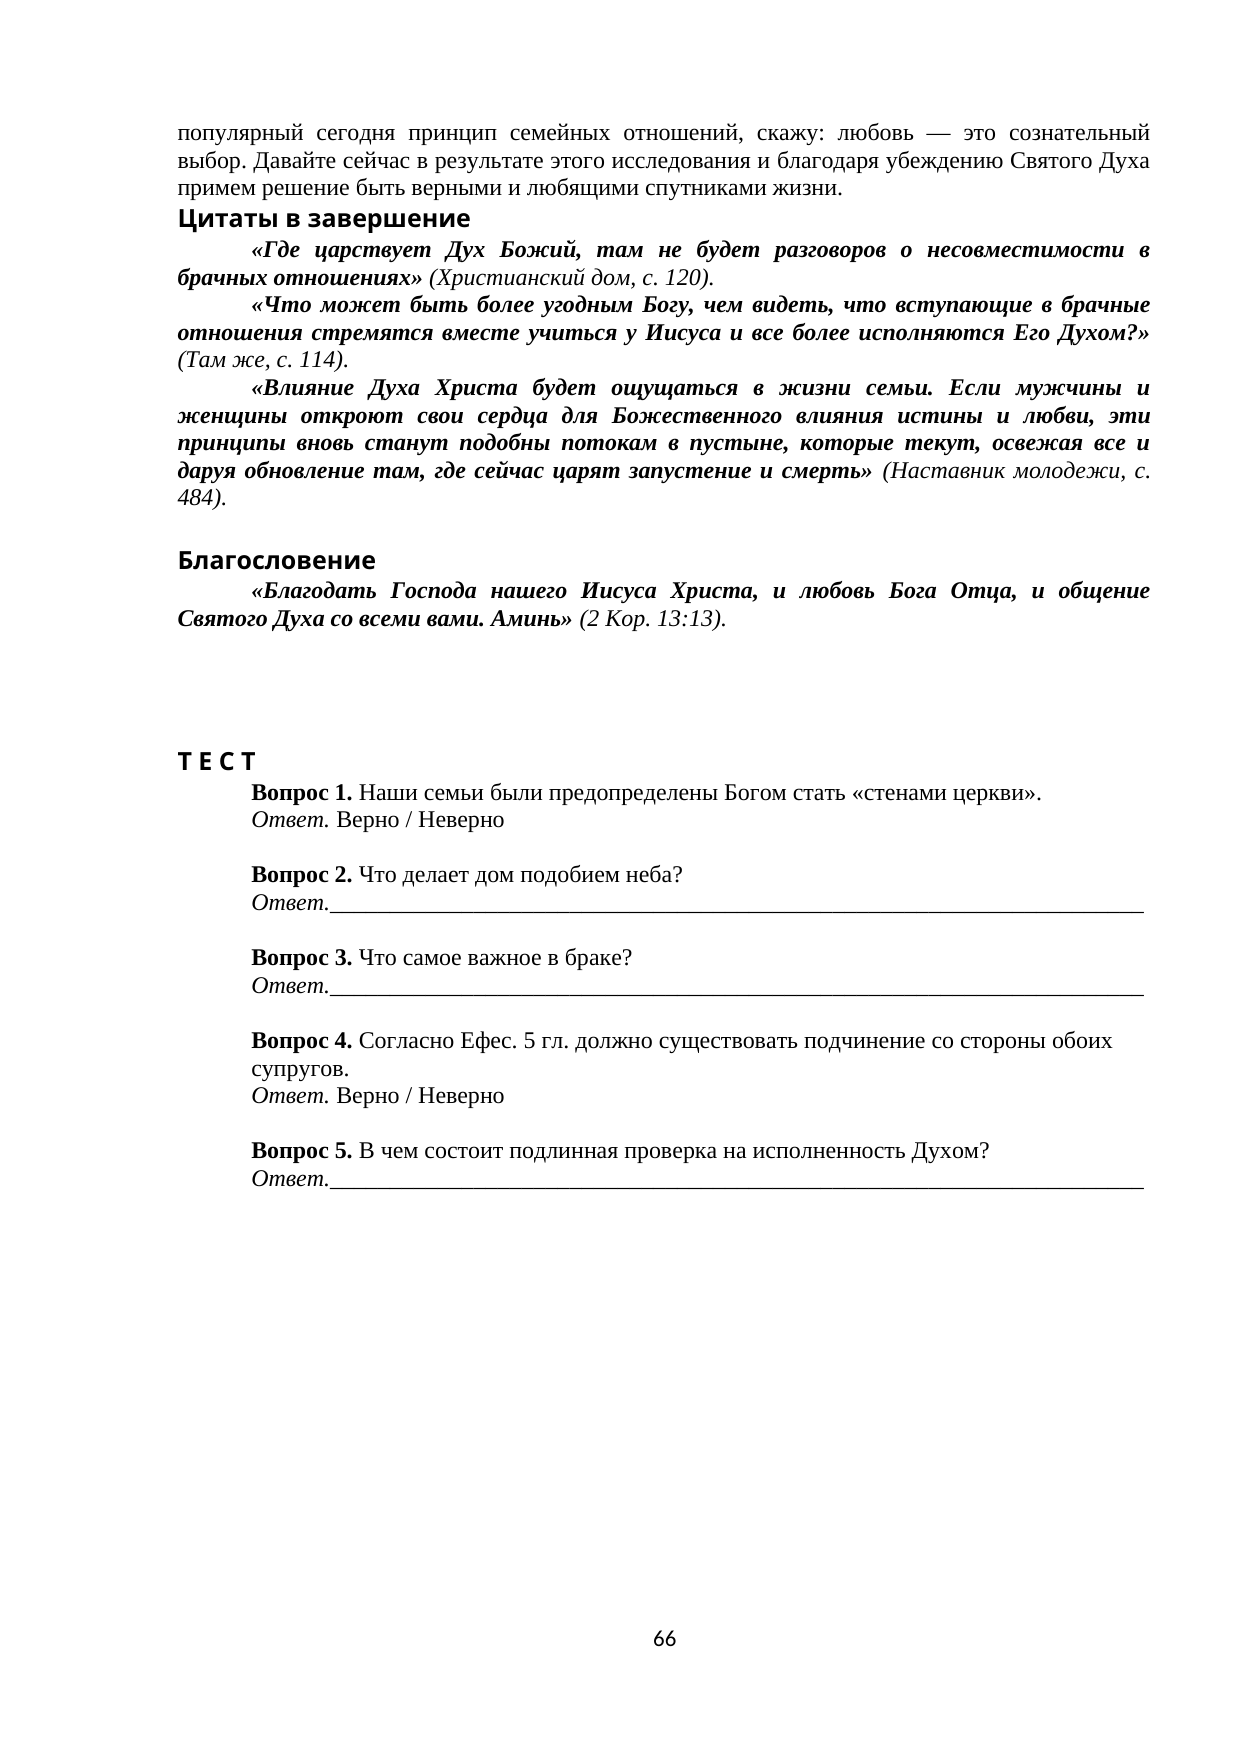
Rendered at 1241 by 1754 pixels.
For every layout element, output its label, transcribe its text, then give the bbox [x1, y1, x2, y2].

text Вопрос 2. Что делает дом подобием неба? [177, 861, 1152, 888]
text Ответ. Верно / Неверно [177, 1081, 1152, 1109]
text «Что может быть более угодным Богу, чем видеть, что вступающие в брачные отношения стремятся вместе учиться у Иисуса и все более исполняются Его Духом?» (Там же, с. 114). [177, 290, 1152, 373]
text Ответ.____________________________________________________________________ [177, 1164, 1152, 1192]
text Вопрос 1. Наши семьи были предопределены Богом стать «стенами церкви». [177, 778, 1152, 805]
text Цитаты в завершение [177, 201, 1152, 235]
text «Влияние Духа Христа будет ощущаться в жизни семьи. Если мужчины и женщины откроют свои сердца для Божественного влияния истины и любви, эти принципы вновь станут подобны потокам в пустыне, которые текут, освежая все и даруя обновление там, где сейчас царят запустение и смерть» (Наставник молодежи, с. 484). [177, 373, 1152, 511]
text Вопрос 4. Согласно Ефес. 5 гл. должно существовать подчинение со стороны обоих [177, 1026, 1152, 1054]
text Вопрос 5. В чем состоит подлинная проверка на исполненность Духом? [177, 1137, 1152, 1164]
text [177, 118, 1152, 201]
text супругов. [177, 1054, 1152, 1081]
text Вопрос 3. Что самое важное в браке? [177, 943, 1152, 971]
text «Благодать Господа нашего Иисуса Христа, и любовь Бога Отца, и общение Святого Духа со всеми вами. Аминь» (2 Кор. 13:13). [177, 576, 1152, 632]
text Т Е С Т [177, 744, 1152, 778]
text Ответ.____________________________________________________________________ [177, 971, 1152, 998]
text Ответ.____________________________________________________________________ [177, 888, 1152, 916]
text Благословение [177, 542, 1152, 576]
text Ответ. Верно / Неверно [177, 805, 1152, 833]
text «Где царствует Дух Божий, там не будет разговоров о несовместимости в брачных отношениях» (Христианский дом, с. 120). [177, 235, 1152, 290]
